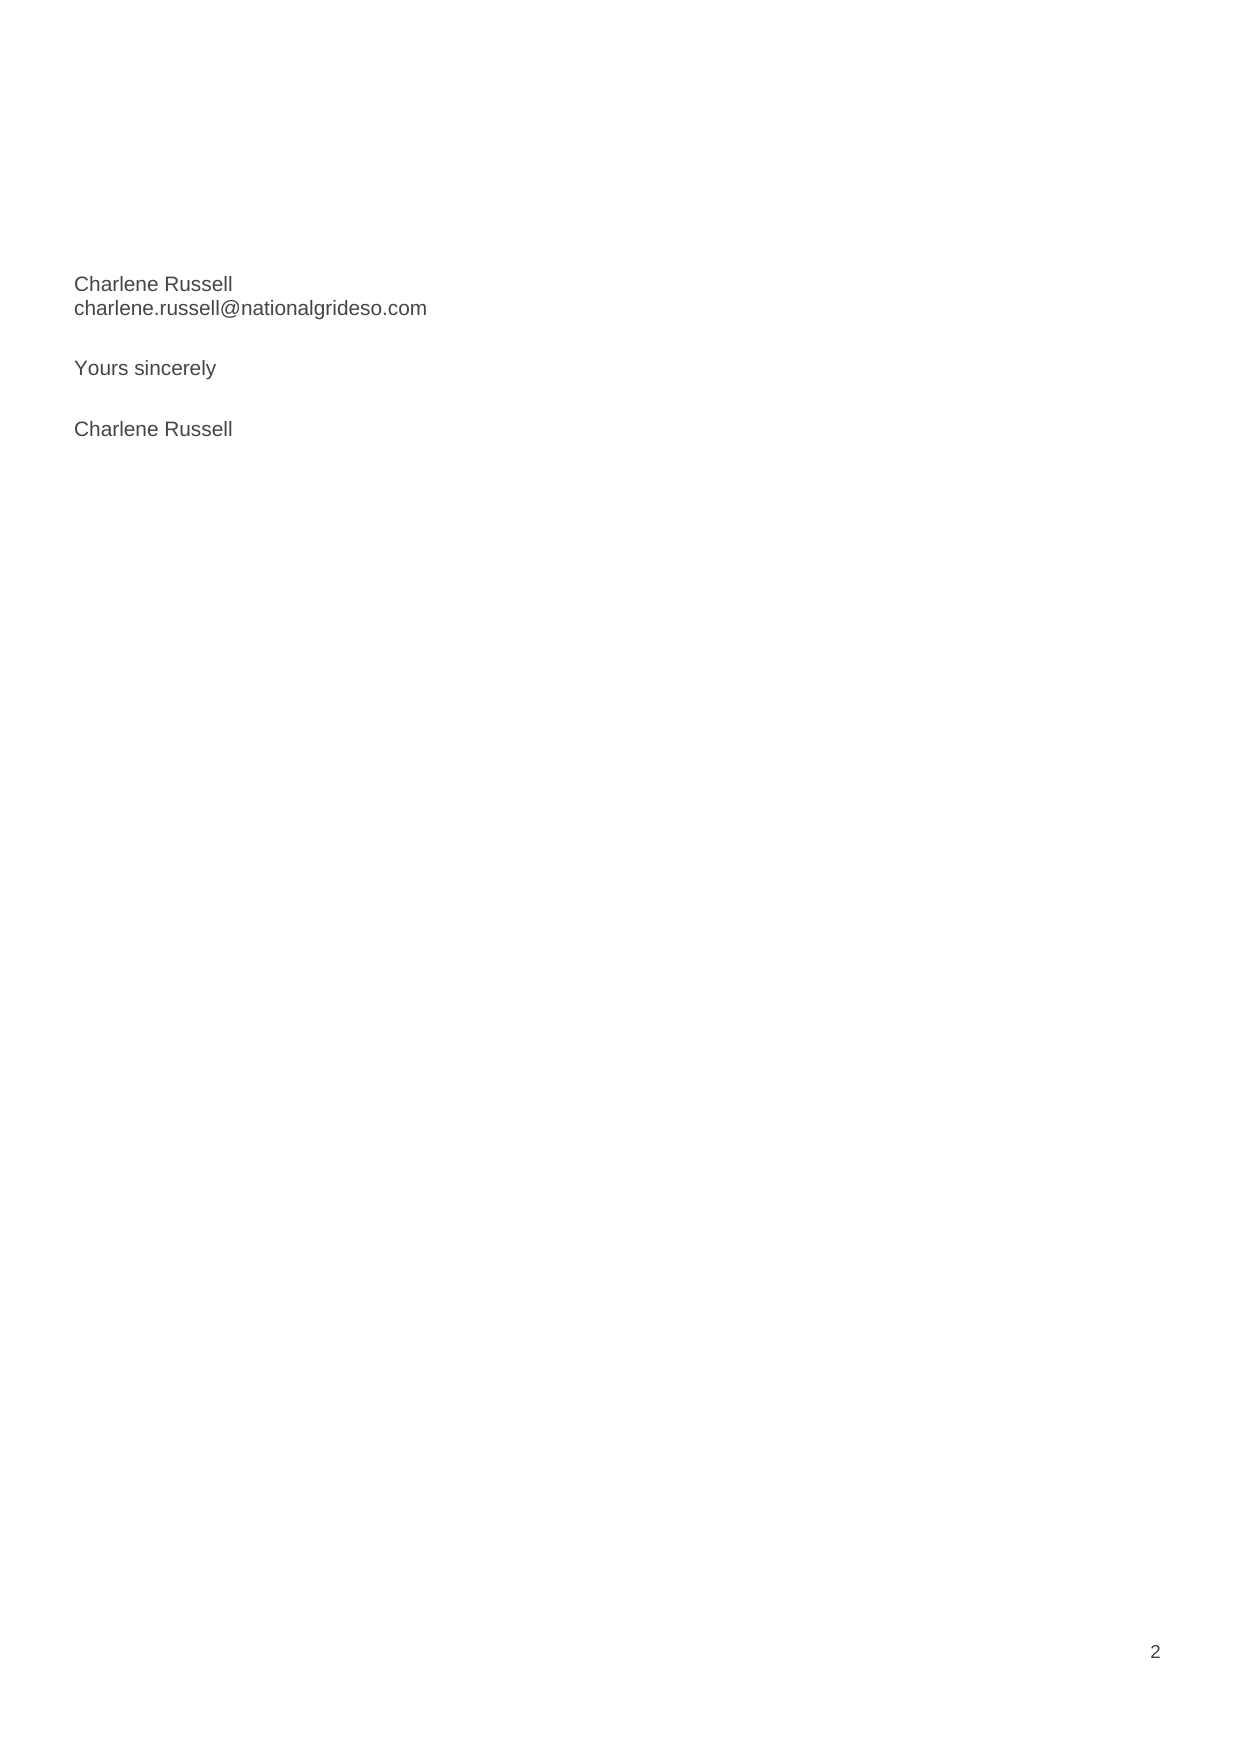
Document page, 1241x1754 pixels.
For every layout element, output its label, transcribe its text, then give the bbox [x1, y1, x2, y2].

text charlene.russell@nationalgrideso.com [74, 296, 1166, 319]
text Charlene Russell [74, 416, 1166, 440]
text Yours sincerely [74, 356, 1166, 380]
text Charlene Russell [74, 272, 1166, 296]
